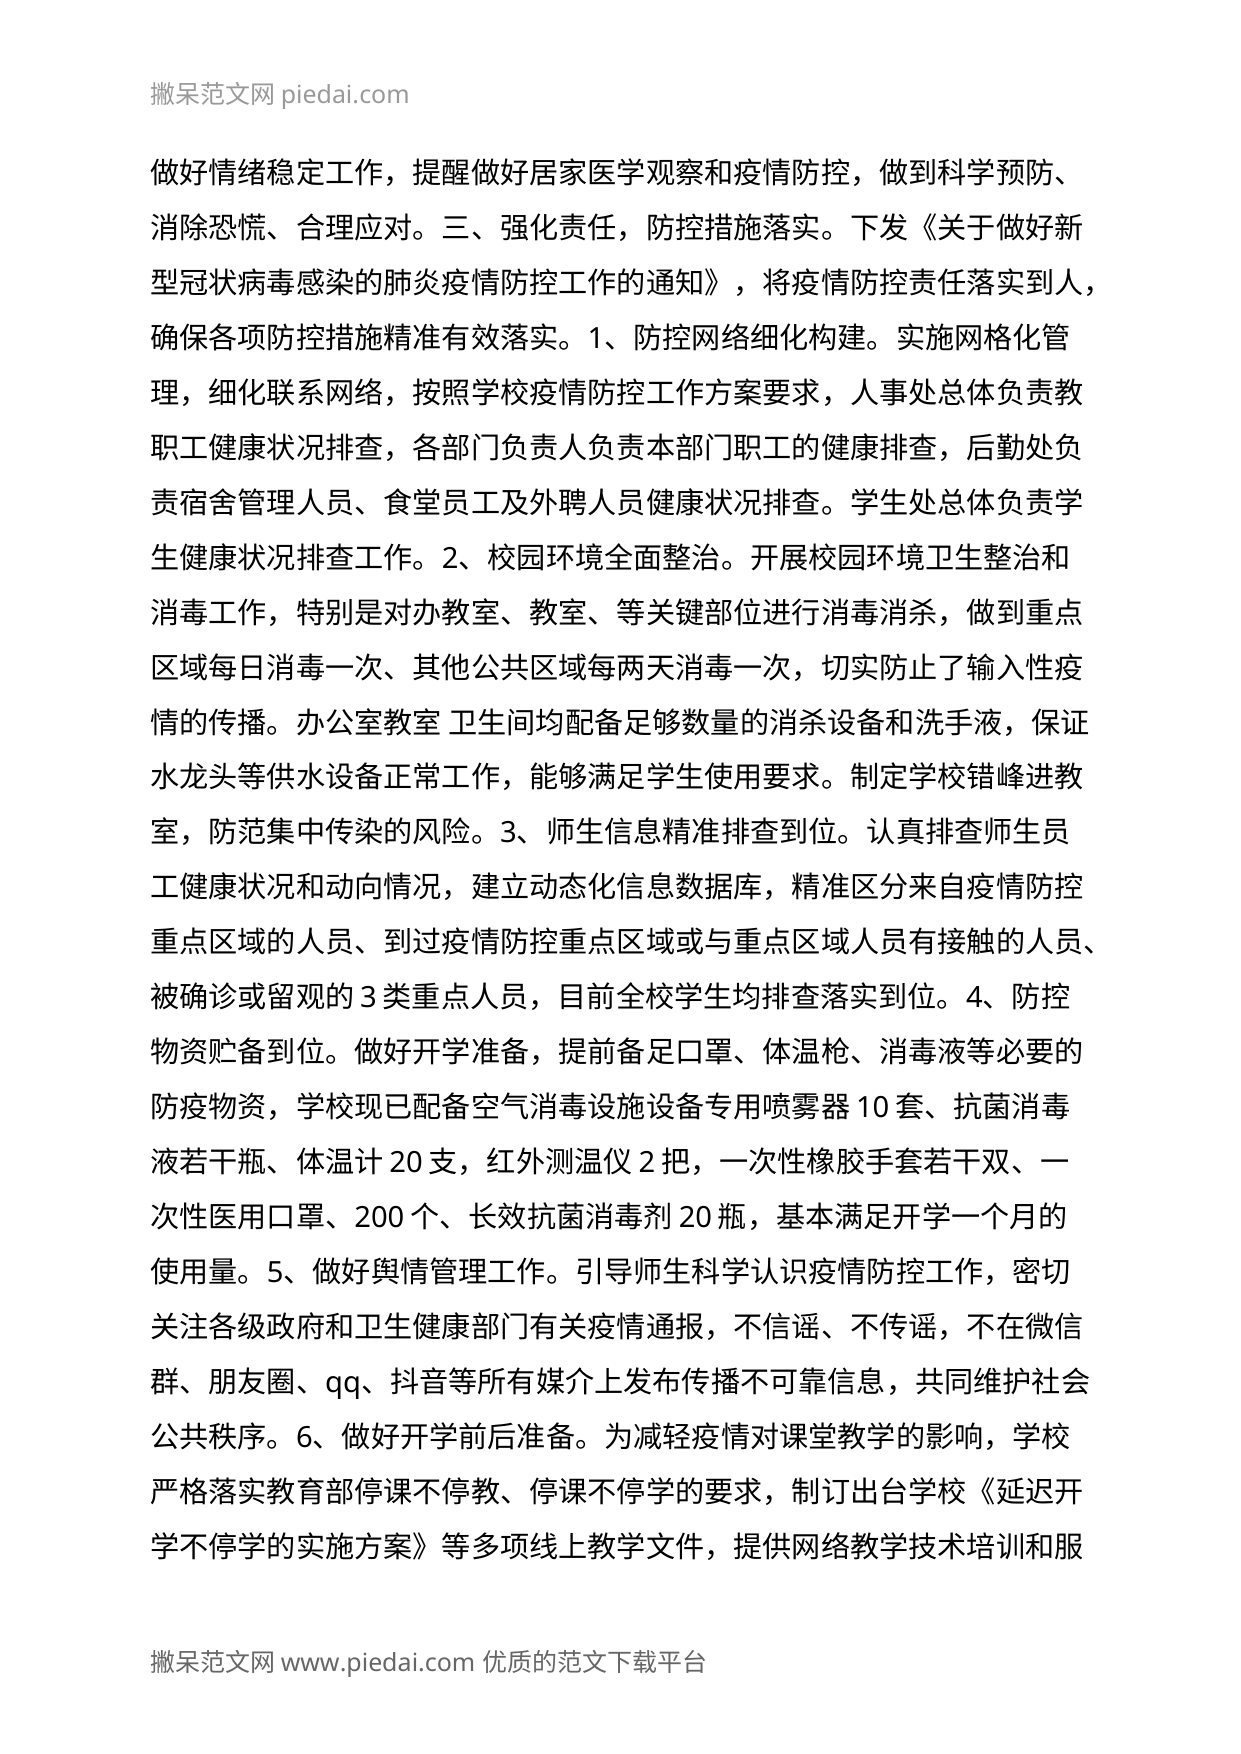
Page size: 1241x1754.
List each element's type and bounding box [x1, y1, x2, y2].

text [150, 150, 1090, 1566]
